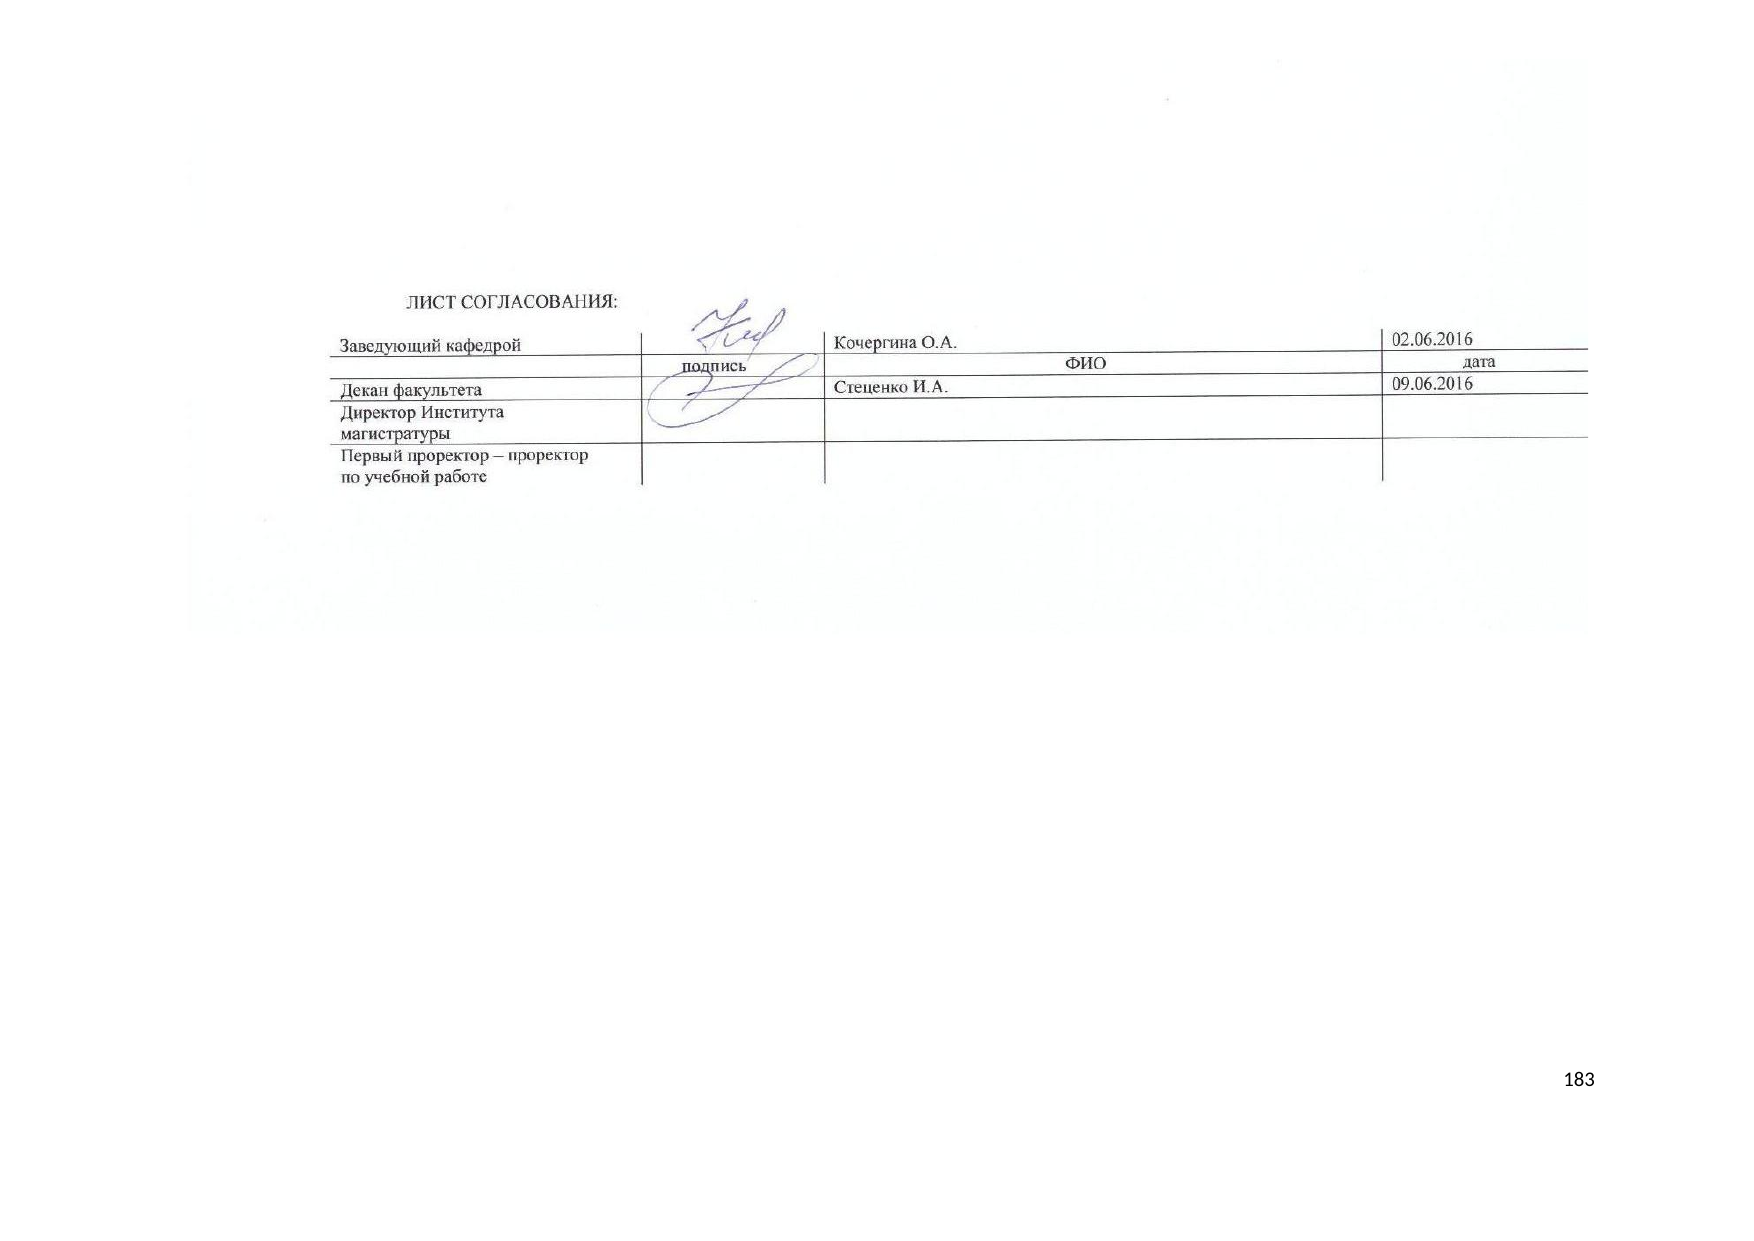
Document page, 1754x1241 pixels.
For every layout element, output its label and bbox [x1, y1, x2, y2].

picture [177, 59, 1589, 642]
